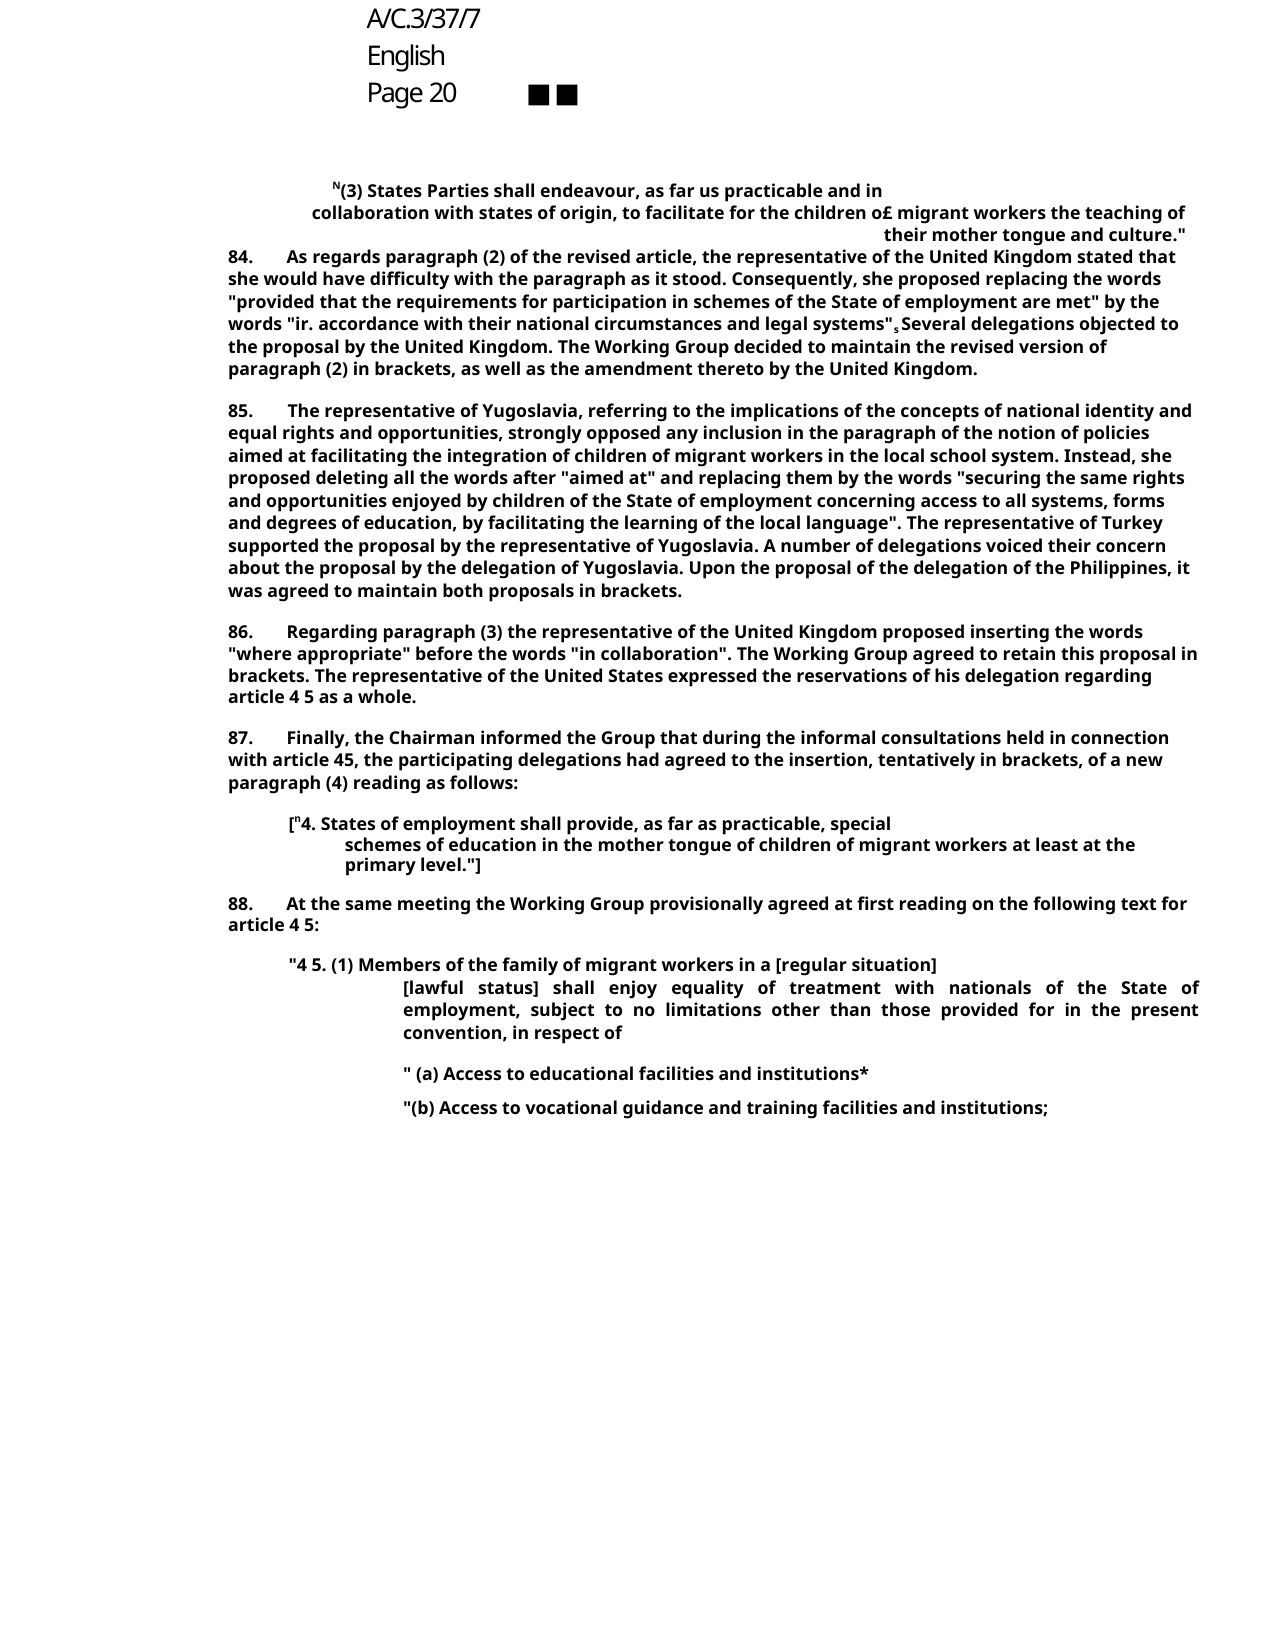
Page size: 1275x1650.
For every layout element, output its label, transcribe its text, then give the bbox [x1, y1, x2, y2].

list The representative of Yugoslavia, referring to the implications of the concepts of national identity and equal rights and opportunities, strongly opposed any inclusion in the paragraph of the notion of policies aimed at facilitating the integration of children of migrant workers in the local school system. Instead, she proposed deleting all the words after "aimed at" and replacing them by the words "securing the same rights and opportunities enjoyed by children of the State of employment concerning access to all systems, forms and degrees of education, by facilitating the learning of the local language". The representative of Turkey supported the proposal by the representative of Yugoslavia. A number of delegations voiced their concern about the proposal by the delegation of Yugoslavia. Upon the proposal of the delegation of the Philippines, it was agreed to maintain both proposals in brackets. [228, 399, 1200, 602]
text schemes of education in the mother tongue of children of migrant workers at least at the primary level."] [344, 835, 1200, 875]
text [lawful status] shall enjoy equality of treatment with nationals of the State of employment, subject to no limitations other than those provided for in the present convention, in respect of [403, 976, 1200, 1044]
list At the same meeting the Working Group provisionally agreed at first reading on the following text for article 4 5: [228, 893, 1200, 936]
text "4 5. (1) Members of the family of migrant workers in a [regular situation] [288, 954, 1209, 976]
list As regards paragraph (2) of the revised article, the representative of the United Kingdom stated that she would have difficulty with the paragraph as it stood. Consequently, she proposed replacing the words "provided that the requirements for participation in schemes of the State of employment are met" by the words "ir. accordance with their national circumstances and legal systems"s Several delegations objected to the proposal by the United Kingdom. The Working Group decided to maintain the revised version of paragraph (2) in brackets, as well as the amendment thereto by the United Kingdom. [228, 245, 1200, 380]
text collaboration with states of origin, to facilitate for the children o£ migrant workers the teaching of their mother tongue and culture." [286, 202, 1186, 245]
text "(b) Access to vocational guidance and training facilities and institutions; [403, 1096, 1146, 1119]
text N(3) States Parties shall endeavour, as far us practicable and in [332, 180, 1209, 202]
text " (a) Access to educational facilities and institutions* [403, 1066, 1209, 1084]
list Finally, the Chairman informed the Group that during the informal consultations held in connection with article 45, the participating delegations had agreed to the insertion, tentatively in brackets, of a new paragraph (4) reading as follows: [228, 726, 1200, 794]
list Regarding paragraph (3) the representative of the United Kingdom proposed inserting the words "where appropriate" before the words "in collaboration". The Working Group agreed to retain this proposal in brackets. The representative of the United States expressed the reservations of his delegation regarding article 4 5 as a whole. [228, 621, 1200, 708]
text [n4. States of employment shall provide, as far as practicable, special [288, 816, 1209, 834]
